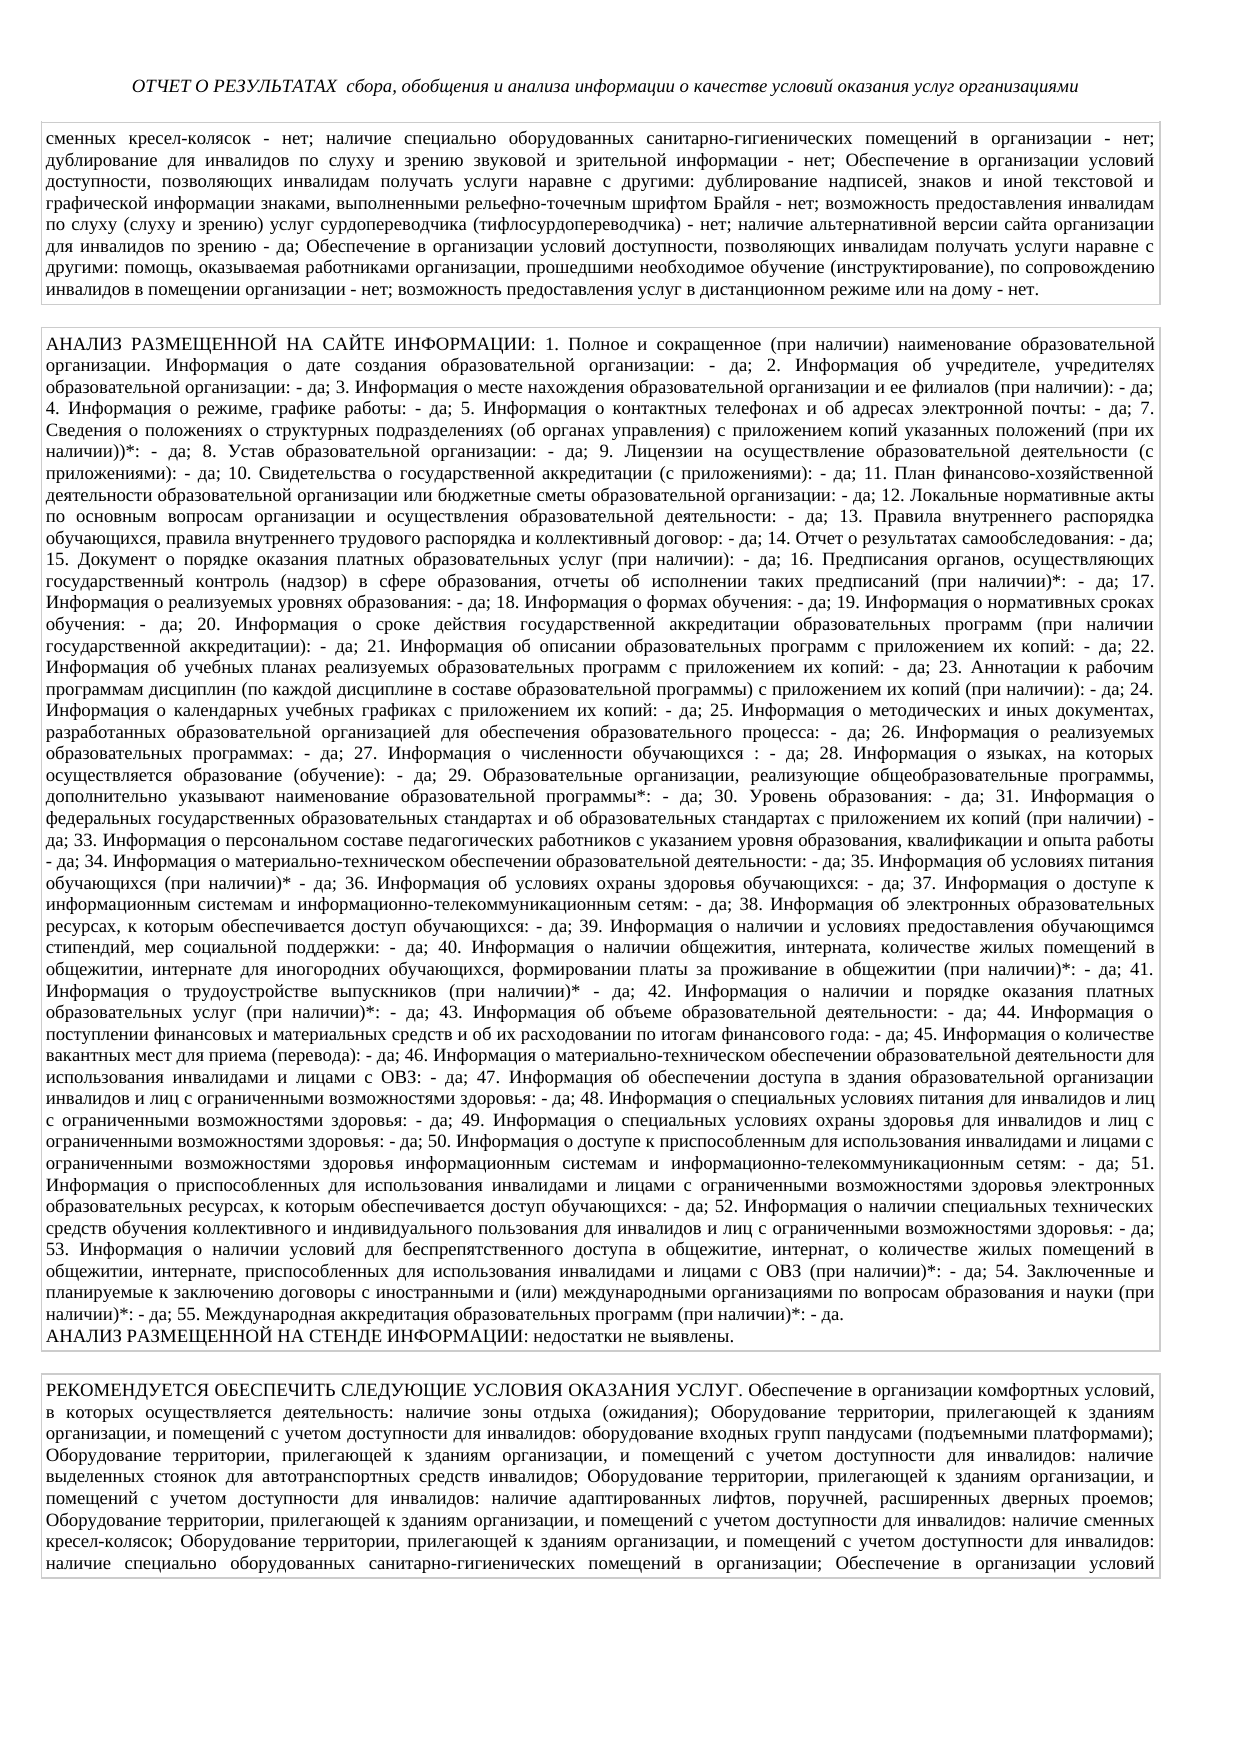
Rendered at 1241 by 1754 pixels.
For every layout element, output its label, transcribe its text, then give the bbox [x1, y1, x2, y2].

table_header АНАЛИЗ РАЗМЕЩЕННОЙ НА САЙТЕ ИНФОРМАЦИИ: 1. Полное и сокращенное (при наличии) наименование образовательной организации. Информация о дате создания образовательной организации: - да; 2. Информация об учредителе, учредителях образовательной организации: - да; 3. Информация о месте нахождения образовательной организации и ее филиалов (при наличии): - да; 4. Информация о режиме, графике работы: - да; 5. Информация о контактных телефонах и об адресах электронной почты: - да; 7. Сведения о положениях о структурных подразделениях (об органах управления) с приложением копий указанных положений (при их наличии))*: - да; 8. Устав образовательной организации: - да; 9. Лицензии на осуществление образовательной деятельности (с приложениями): - да; 10. Свидетельства о государственной аккредитации (с приложениями): - да; 11. План финансово-хозяйственной деятельности образовательной организации или бюджетные сметы образовательной организации: - да; 12. Локальные нормативные акты по основным вопросам организации и осуществления образовательной деятельности: - да; 13. Правила внутреннего распорядка обучающихся, правила внутреннего трудового распорядка и коллективный договор: - да; 14. Отчет о результатах самообследования: - да; 15. Документ о порядке оказания платных образовательных услуг (при наличии): - да; 16. Предписания органов, осуществляющих государственный контроль (надзор) в сфере образования, отчеты об исполнении таких предписаний (при наличии)*: - да; 17. Информация о реализуемых уровнях образования: - да; 18. Информация о формах обучения: - да; 19. Информация о нормативных сроках обучения: - да; 20. Информация о сроке действия государственной аккредитации образовательных программ (при наличии государственной аккредитации): - да; 21. Информация об описании образовательных программ с приложением их копий: - да; 22. Информация об учебных планах реализуемых образовательных программ с приложением их копий: - да; 23. Аннотации к рабочим программам дисциплин (по каждой дисциплине в составе образовательной программы) с приложением их копий (при наличии): - да; 24. Информация о календарных учебных графиках с приложением их копий: - да; 25. Информация о методических и иных документах, разработанных образовательной организацией для обеспечения образовательного процесса: - да; 26. Информация о реализуемых образовательных программах: - да; 27. Информация о численности обучающихся : - да; 28. Информация о языках, на которых осуществляется образование (обучение): - да; 29. Образовательные организации, реализующие общеобразовательные программы, дополнительно указывают наименование образовательной программы*: - да; 30. Уровень образования: - да; 31. Информация о федеральных государственных образовательных стандартах и об образовательных стандартах с приложением их копий (при наличии) - да; 33. Информация о персональном составе педагогических работников с указанием уровня образования, квалификации и опыта работы - да; 34. Информация о материально-техническом обеспечении образовательной деятельности: - да; 35. Информация об условиях питания обучающихся (при наличии)* - да; 36. Информация об условиях охраны здоровья обучающихся: - да; 37. Информация о доступе к информационным системам и информационно-телекоммуникационным сетям: - да; 38. Информация об электронных образовательных ресурсах, к которым обеспечивается доступ обучающихся: - да; 39. Информация о наличии и условиях предоставления обучающимся стипендий, мер социальной поддержки: - да; 40. Информация о наличии общежития, интерната, количестве жилых помещений в общежитии, интернате для иногородних обучающихся, формировании платы за проживание в общежитии (при наличии)*: - да; 41. Информация о трудоустройстве выпускников (при наличии)* - да; 42. Информация о наличии и порядке оказания платных образовательных услуг (при наличии)*: - да; 43. Информация об объеме образовательной деятельности: - да; 44. Информация о поступлении финансовых и материальных средств и об их расходовании по итогам финансового года: - да; 45. Информация о количестве вакантных мест для приема (перевода): - да; 46. Информация о материально-техническом обеспечении образовательной деятельности для использования инвалидами и лицами с ОВЗ: - да; 47. Информация об обеспечении доступа в здания образовательной организации инвалидов и лиц с ограниченными возможностями здоровья: - да; 48. Информация о специальных условиях питания для инвалидов и лиц с ограниченными возможностями здоровья: - да; 49. Информация о специальных условиях охраны здоровья для инвалидов и лиц с ограниченными возможностями здоровья: - да; 50. Информация о доступе к приспособленным для использования инвалидами и лицами с ограниченными возможностями здоровья информационным системам и информационно-телекоммуникационным сетям: - да; 51. Информация о приспособленных для использования инвалидами и лицами с ограниченными возможностями здоровья электронных образовательных ресурсах, к которым обеспечивается доступ обучающихся: - да; 52. Информация о наличии специальных технических средств обучения коллективного и индивидуального пользования для инвалидов и лиц с ограниченными возможностями здоровья: - да; 53. Информация о наличии условий для беспрепятственного доступа в общежитие, интернат, о количестве жилых помещений в общежитии, интернате, приспособленных для использования инвалидами и лицами с ОВЗ (при наличии)*: - да; 54. Заключенные и планируемые к заключению договоры с иностранными и (или) международными организациями по вопросам образования и науки (при наличии)*: - да; 55. Международная аккредитация образовательных программ (при наличии)*: - да. АНАЛИЗ РАЗМЕЩЕННОЙ НА СТЕНДЕ ИНФОРМАЦИИ: недостатки не выявлены. [42, 328, 1159, 1350]
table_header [42, 123, 1159, 304]
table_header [42, 1375, 1159, 1577]
